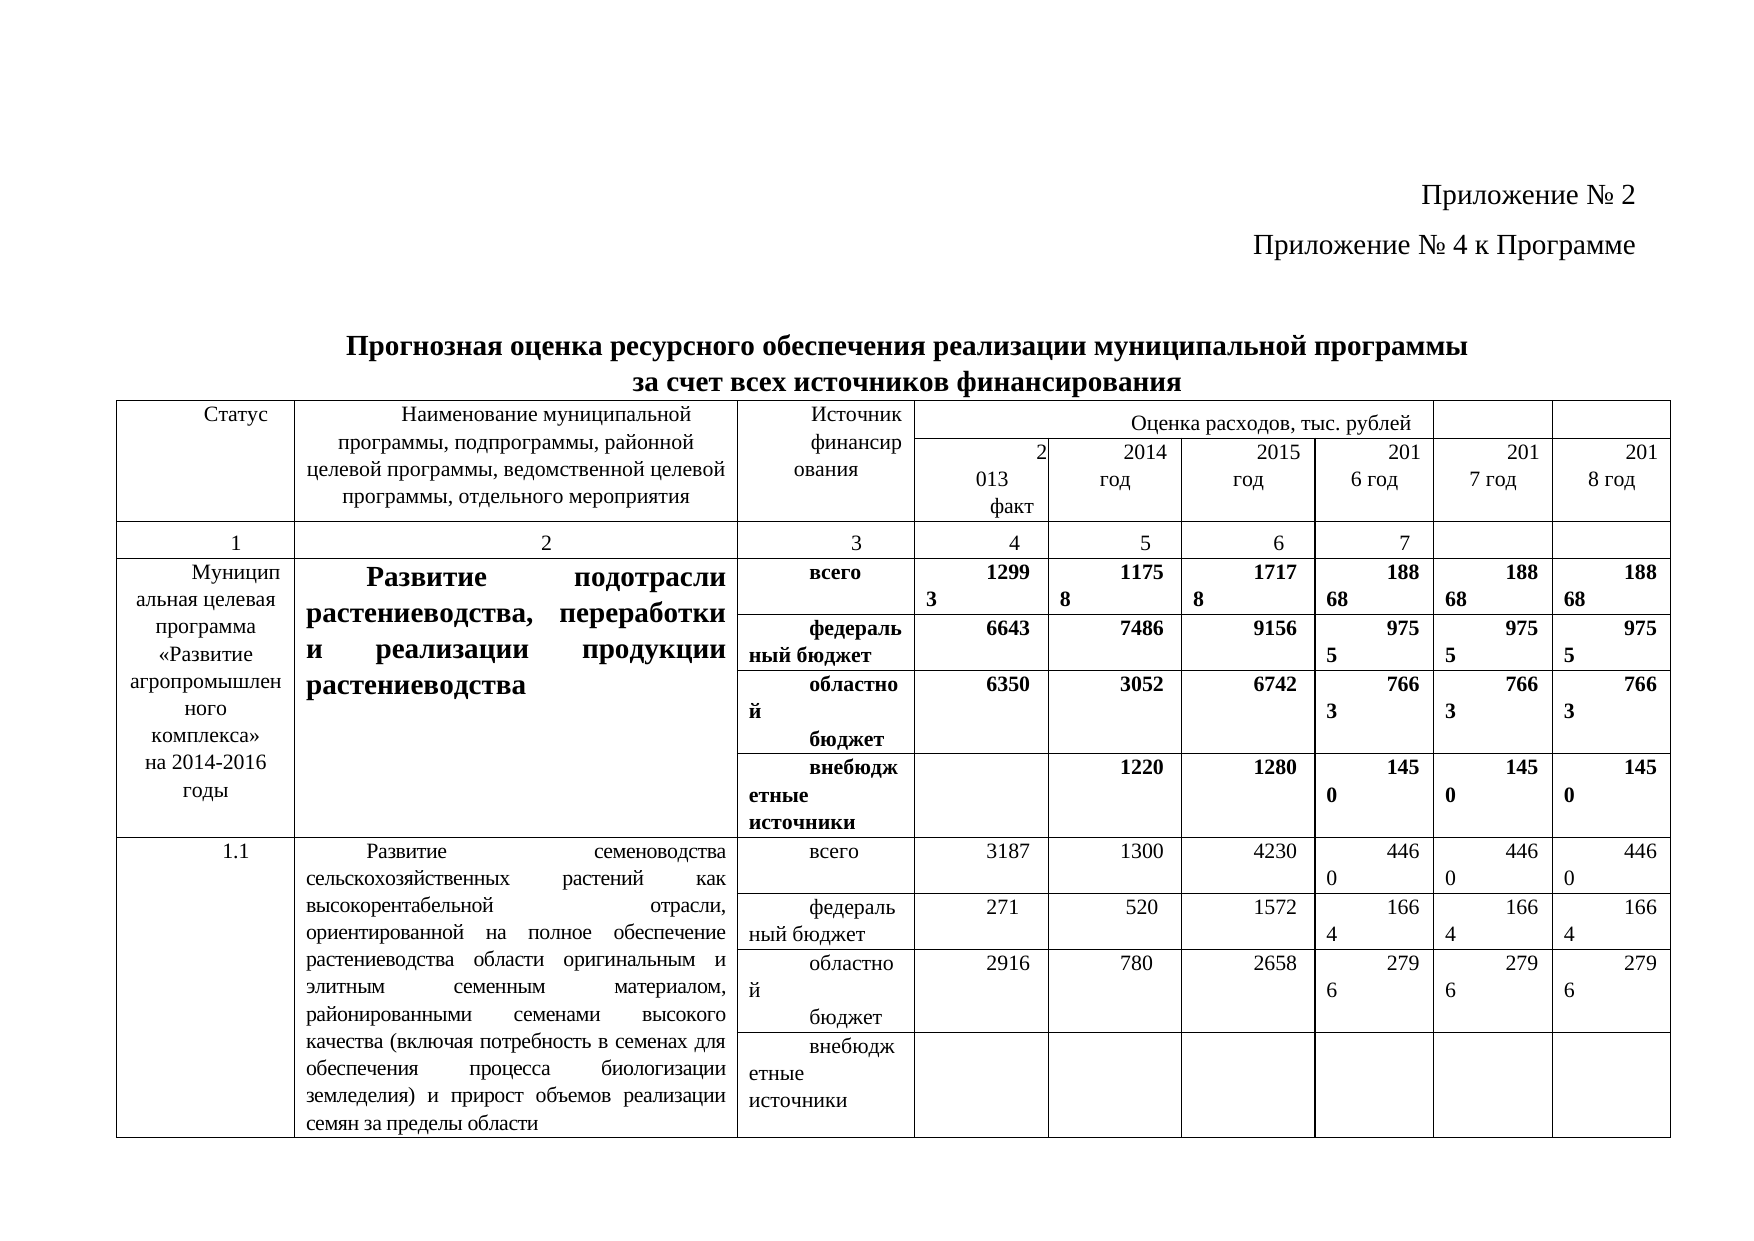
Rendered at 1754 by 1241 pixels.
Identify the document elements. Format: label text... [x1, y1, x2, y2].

table_cell 2 [295, 522, 737, 558]
table_cell 1664 [1553, 894, 1670, 949]
table_header Статус [117, 401, 294, 521]
table_cell 7663 [1553, 671, 1670, 753]
table_cell 1664 [1316, 894, 1433, 949]
table_cell 1280 [1182, 754, 1314, 837]
table_cell 3052 [1049, 671, 1181, 753]
table_cell 2017 год [1434, 439, 1552, 521]
table_cell 18868 [1316, 559, 1433, 614]
table_cell Муниципальная целевая программа «Развитие агропромышленного комплекса» на 2014-2016 годы [117, 559, 294, 837]
table_cell 7 [1316, 522, 1433, 558]
table_cell 2658 [1182, 950, 1314, 1032]
table_cell 9156 [1182, 615, 1314, 670]
table_cell 4230 [1182, 838, 1314, 893]
table_cell федеральный бюджет [738, 615, 914, 670]
table_cell 4 [915, 522, 1048, 558]
table_cell 18868 [1553, 559, 1670, 614]
table_cell 7663 [1434, 671, 1552, 753]
table_cell 1572 [1182, 894, 1314, 949]
table_header [1434, 401, 1552, 438]
table_cell [1553, 522, 1670, 558]
table_header Источник финансирования [738, 401, 914, 521]
table_cell областной бюджет [738, 671, 914, 753]
table_cell федеральный бюджет [738, 894, 914, 949]
table_cell 9755 [1553, 615, 1670, 670]
table_cell [1049, 1033, 1181, 1137]
table_cell 11758 [1049, 559, 1181, 614]
table_cell 3 [738, 522, 914, 558]
table_cell 3187 [915, 838, 1048, 893]
table_cell 520 [1049, 894, 1181, 949]
text Прогнозная оценка ресурсного обеспечения реализации муниципальной программы [118, 328, 1636, 362]
table_cell 780 [1049, 950, 1181, 1032]
table_cell 2015 год [1182, 439, 1314, 521]
table_cell областной бюджет [738, 950, 914, 1032]
table_cell 2796 [1434, 950, 1552, 1032]
table_cell [1434, 522, 1552, 558]
table_cell Развитие подотрасли растениеводства, переработки и реализации продукции растениеводства [295, 559, 737, 837]
table_cell 7663 [1316, 671, 1433, 753]
table_cell 1450 [1434, 754, 1552, 837]
table_cell 1664 [1434, 894, 1552, 949]
table_cell 2018 год [1553, 439, 1670, 521]
table_cell [1182, 1033, 1314, 1137]
table_cell 1300 [1049, 838, 1181, 893]
table_cell Развитие семеноводства сельскохозяйственных растений как высокорентабельной отрасли, ориентированной на полное обеспечение растениеводства области оригинальным и элитным семенным материалом, районированными семенами высокого качества (включая потребность в семенах для обеспечения процесса биологизации земледелия) и прирост объемов реализации семян за пределы области [295, 838, 737, 1137]
table_cell [915, 1033, 1048, 1137]
table_cell 18868 [1434, 559, 1552, 614]
text за счет всех источников финансирования [118, 364, 1636, 398]
table_header Оценка расходов, тыс. рублей [915, 401, 1433, 438]
table_cell 1220 [1049, 754, 1181, 837]
table_cell 1.1 [117, 838, 294, 1137]
table_cell 9755 [1316, 615, 1433, 670]
table_cell внебюджетные источники [738, 754, 914, 837]
table_cell 17178 [1182, 559, 1314, 614]
table_cell 6742 [1182, 671, 1314, 753]
table_cell 2016 год [1316, 439, 1433, 521]
table_cell 5 [1049, 522, 1181, 558]
table_cell 4460 [1316, 838, 1433, 893]
table_cell [1553, 1033, 1670, 1137]
table_header Наименование муниципальной программы, подпрограммы, районной целевой программы, ведомственной целевой программы, отдельного мероприятия [295, 401, 737, 521]
table_cell внебюджетные источники [738, 1033, 914, 1137]
text Приложение № 4 к Программе [118, 227, 1636, 261]
table_cell 4460 [1434, 838, 1552, 893]
table_cell 271 [915, 894, 1048, 949]
table_cell 6350 [915, 671, 1048, 753]
table_cell 2014 год [1049, 439, 1181, 521]
table_cell 2916 [915, 950, 1048, 1032]
table_cell 1450 [1316, 754, 1433, 837]
table_header [1553, 401, 1670, 438]
table_cell всего [738, 559, 914, 614]
table_cell [1316, 1033, 1433, 1137]
table_cell 7486 [1049, 615, 1181, 670]
table_cell всего [738, 838, 914, 893]
table_cell 6643 [915, 615, 1048, 670]
table_cell 2796 [1316, 950, 1433, 1032]
table_cell 12993 [915, 559, 1048, 614]
table_cell 6 [1182, 522, 1314, 558]
table_cell 9755 [1434, 615, 1552, 670]
text Приложение № 2 [118, 177, 1636, 211]
table_cell 2796 [1553, 950, 1670, 1032]
table_cell 1 [117, 522, 294, 558]
table_cell 1450 [1553, 754, 1670, 837]
table_cell 4460 [1553, 838, 1670, 893]
table_cell [915, 754, 1048, 837]
table_cell 2013 факт [915, 439, 1048, 521]
table_cell [1434, 1033, 1552, 1137]
